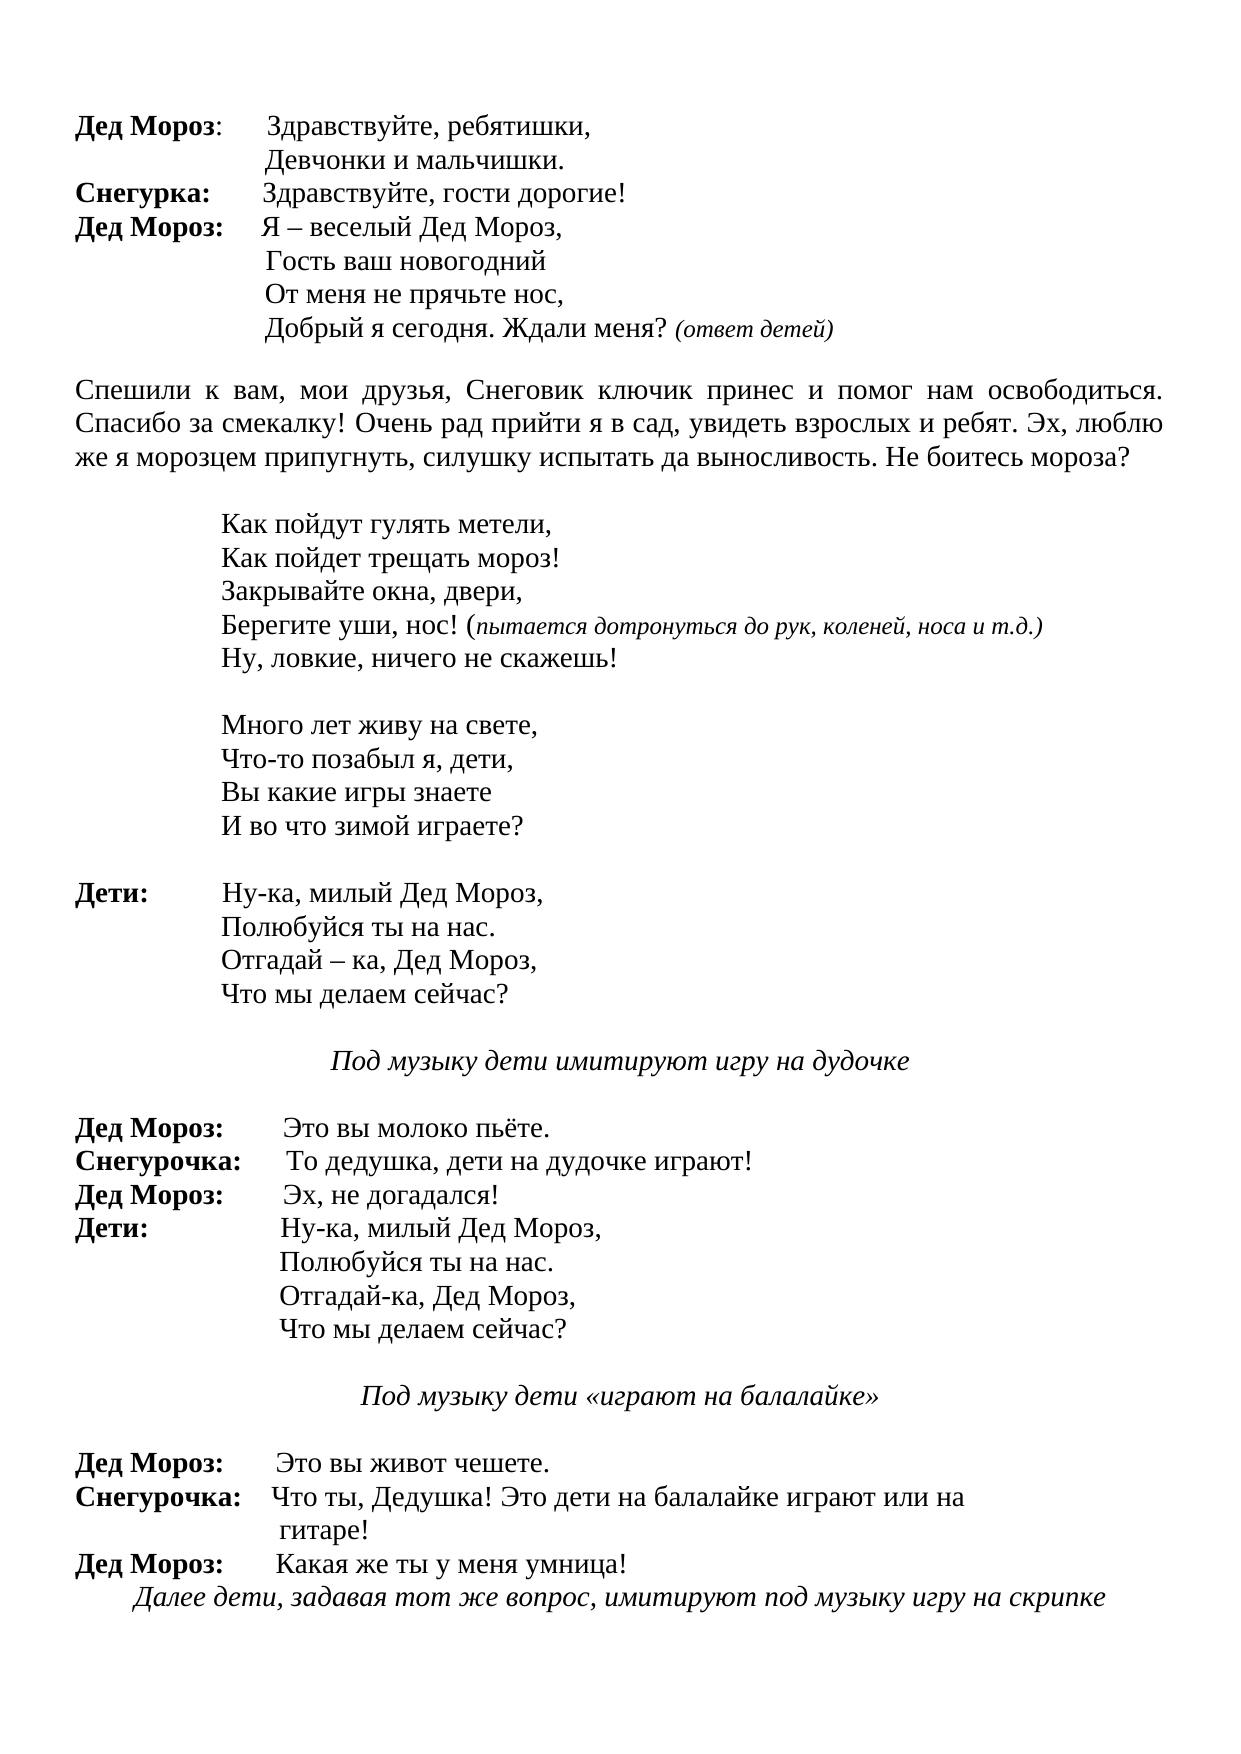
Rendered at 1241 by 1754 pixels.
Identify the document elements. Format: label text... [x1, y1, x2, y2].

text Вы какие игры знаете [75, 774, 1165, 808]
text Дети: Ну-ка, милый Дед Мороз, [75, 1211, 1165, 1244]
text Отгадай-ка, Дед Мороз, [75, 1278, 1165, 1311]
text Как пойдут гулять метели, [75, 506, 1165, 540]
text Полюбуйся ты на нас. [75, 909, 1165, 942]
text Под музыку дети имитируют игру на дудочке [75, 1043, 1165, 1076]
text Дед Мороз: Какая же ты у меня умница! [75, 1546, 1165, 1579]
text Что мы делаем сейчас? [75, 1311, 1165, 1345]
text Снегурка: Здравствуйте, гости дорогие! [75, 176, 1165, 209]
text Дед Мороз: Эх, не догадался! [75, 1177, 1165, 1211]
text Ну, ловкие, ничего не скажешь! [75, 640, 1165, 674]
text Что-то позабыл я, дети, [75, 741, 1165, 774]
text гитаре! [75, 1512, 1165, 1546]
text Гость ваш новогодний [75, 243, 1165, 276]
text Дед Мороз: Я – веселый Дед Мороз, [75, 209, 1165, 243]
text Дед Мороз: Это вы молоко пьёте. [75, 1110, 1165, 1143]
text Добрый я сегодня. Ждали меня? (ответ детей) [75, 310, 1165, 343]
text Много лет живу на свете, [75, 707, 1165, 741]
text Берегите уши, нос! (пытается дотронуться до рук, коленей, носа и т.д.) [75, 607, 1165, 640]
text Полюбуйся ты на нас. [75, 1244, 1165, 1278]
text От меня не прячьте нос, [75, 276, 1165, 310]
text Девчонки и мальчишки. [75, 142, 1165, 176]
text Под музыку дети «играют на балалайке» [75, 1378, 1165, 1412]
text Дед Мороз: Это вы живот чешете. [75, 1445, 1165, 1479]
text Снегурочка: То дедушка, дети на дудочке играют! [75, 1143, 1165, 1177]
text Закрывайте окна, двери, [75, 573, 1165, 607]
text Отгадай – ка, Дед Мороз, [75, 942, 1165, 976]
text Дети: Ну-ка, милый Дед Мороз, [75, 875, 1165, 909]
text И во что зимой играете? [75, 808, 1165, 842]
text Как пойдет трещать мороз! [75, 540, 1165, 573]
text Дед Мороз: Здравствуйте, ребятишки, [75, 108, 1165, 142]
text Далее дети, задавая тот же вопрос, имитируют под музыку игру на скрипке [75, 1579, 1165, 1613]
text Спешили к вам, мои друзья, Снеговик ключик принес и помог нам освободиться. Спасибо за смекалку! Очень рад прийти я в сад, увидеть взрослых и ребят. Эх, люблю же я морозцем припугнуть, силушку испытать да выносливость. Не боитесь мороза? [75, 372, 1165, 473]
text Снегурочка: Что ты, Дедушка! Это дети на балалайке играют или на [75, 1479, 1165, 1512]
text Что мы делаем сейчас? [75, 976, 1165, 1009]
